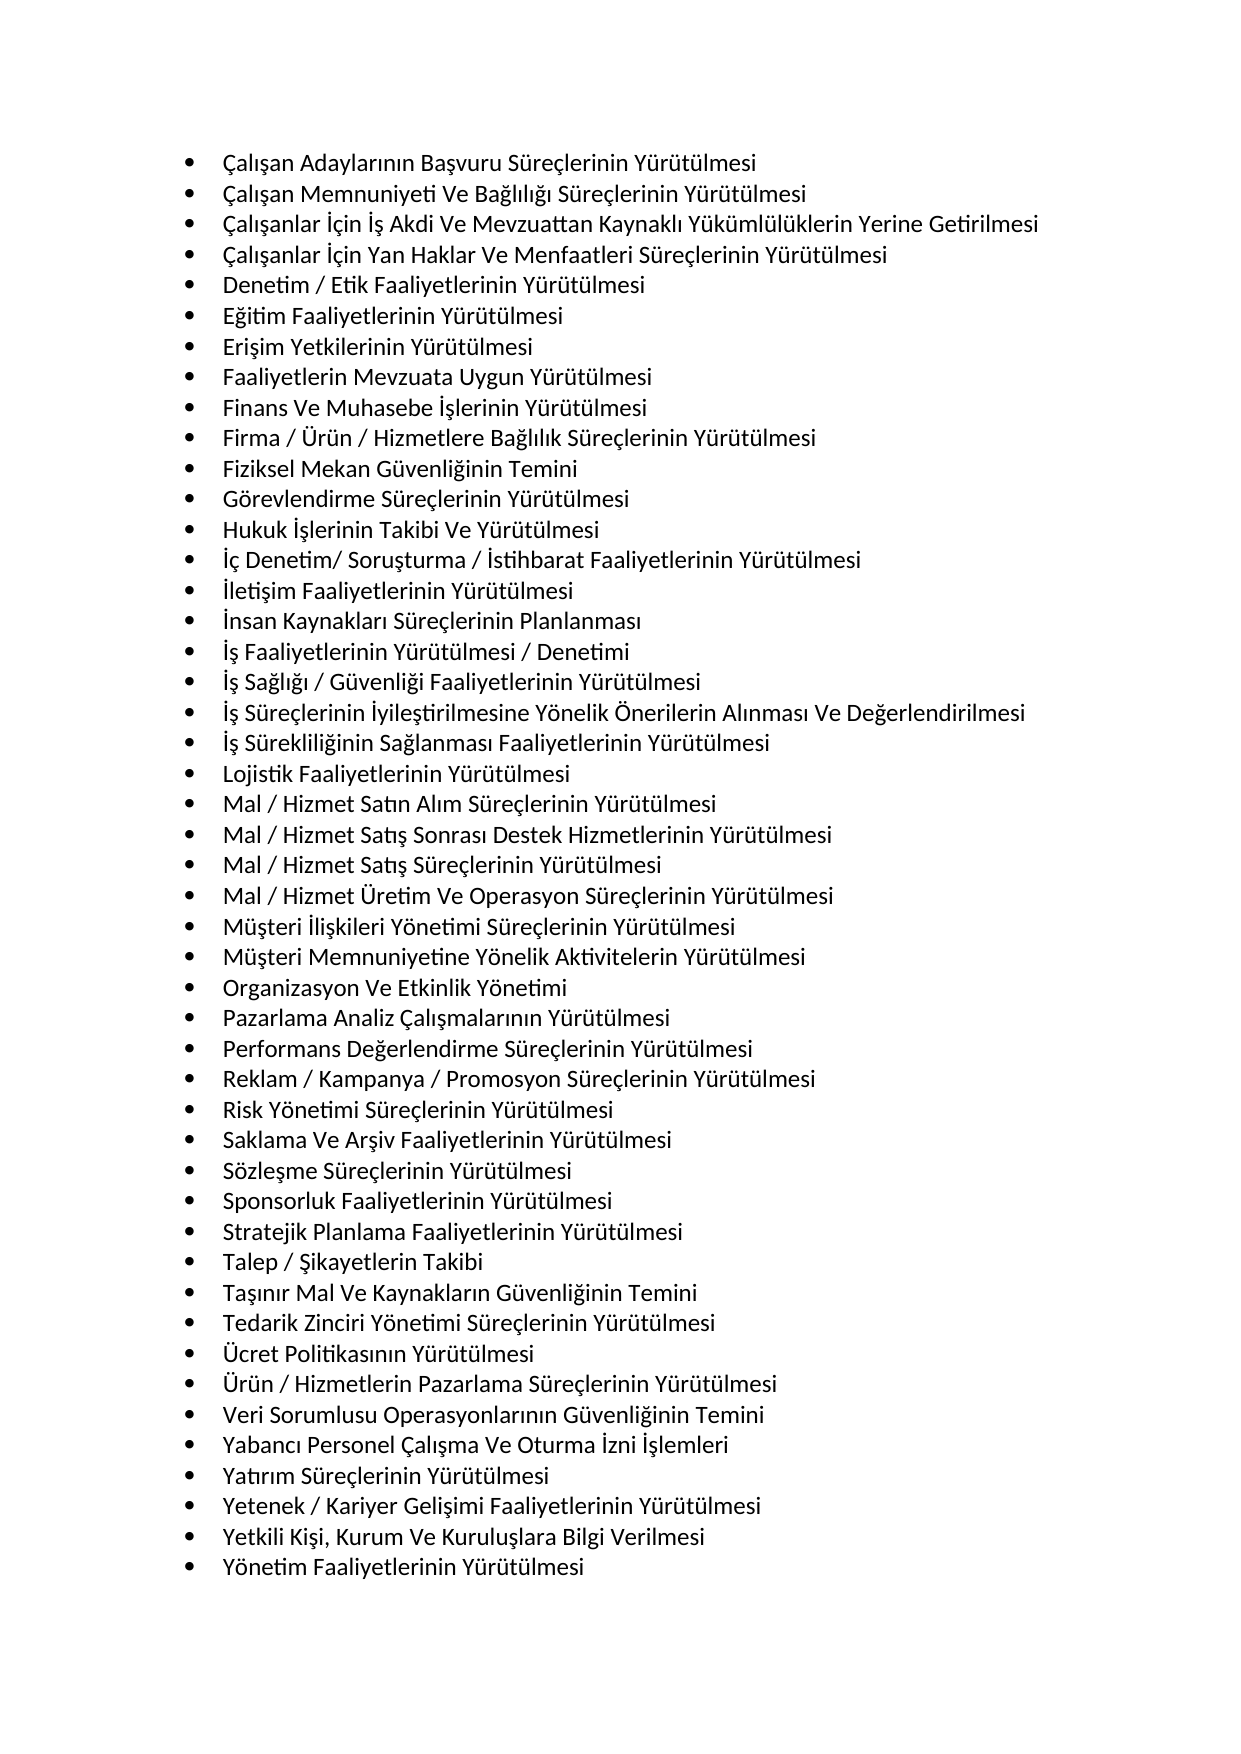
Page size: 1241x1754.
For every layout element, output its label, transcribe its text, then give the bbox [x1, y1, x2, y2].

list Stratejik Planlama Faaliyetlerinin Yürütülmesi [185, 1216, 1093, 1246]
list Pazarlama Analiz Çalışmalarının Yürütülmesi [185, 1002, 1093, 1033]
list İnsan Kaynakları Süreçlerinin Planlanması [185, 605, 1093, 636]
list Faaliyetlerin Mevzuata Uygun Yürütülmesi [185, 361, 1093, 392]
list Risk Yönetimi Süreçlerinin Yürütülmesi [185, 1094, 1093, 1124]
list Yönetim Faaliyetlerinin Yürütülmesi [185, 1552, 1093, 1582]
list Reklam / Kampanya / Promosyon Süreçlerinin Yürütülmesi [185, 1063, 1093, 1094]
list Taşınır Mal Ve Kaynakların Güvenliğinin Temini [185, 1277, 1093, 1307]
list Denetim / Etik Faaliyetlerinin Yürütülmesi [185, 270, 1093, 300]
list Sözleşme Süreçlerinin Yürütülmesi [185, 1155, 1093, 1185]
list Saklama Ve Arşiv Faaliyetlerinin Yürütülmesi [185, 1124, 1093, 1155]
list Mal / Hizmet Satış Sonrası Destek Hizmetlerinin Yürütülmesi [185, 819, 1093, 849]
list İş Faaliyetlerinin Yürütülmesi / Denetimi [185, 636, 1093, 666]
list Çalışanlar İçin İş Akdi Ve Mevzuattan Kaynaklı Yükümlülüklerin Yerine Getirilmesi [185, 209, 1093, 239]
list Tedarik Zinciri Yönetimi Süreçlerinin Yürütülmesi [185, 1307, 1093, 1338]
list Yatırım Süreçlerinin Yürütülmesi [185, 1460, 1093, 1491]
list Performans Değerlendirme Süreçlerinin Yürütülmesi [185, 1033, 1093, 1063]
list Müşteri İlişkileri Yönetimi Süreçlerinin Yürütülmesi [185, 911, 1093, 941]
list Erişim Yetkilerinin Yürütülmesi [185, 331, 1093, 361]
list Ücret Politikasının Yürütülmesi [185, 1338, 1093, 1368]
list Hukuk İşlerinin Takibi Ve Yürütülmesi [185, 514, 1093, 544]
list Veri Sorumlusu Operasyonlarının Güvenliğinin Temini [185, 1399, 1093, 1429]
list Yetenek / Kariyer Gelişimi Faaliyetlerinin Yürütülmesi [185, 1491, 1093, 1521]
list Organizasyon Ve Etkinlik Yönetimi [185, 972, 1093, 1002]
list İç Denetim/ Soruşturma / İstihbarat Faaliyetlerinin Yürütülmesi [185, 544, 1093, 575]
list Finans Ve Muhasebe İşlerinin Yürütülmesi [185, 392, 1093, 422]
list İletişim Faaliyetlerinin Yürütülmesi [185, 575, 1093, 605]
list Mal / Hizmet Satın Alım Süreçlerinin Yürütülmesi [185, 788, 1093, 819]
list Fiziksel Mekan Güvenliğinin Temini [185, 453, 1093, 483]
list Firma / Ürün / Hizmetlere Bağlılık Süreçlerinin Yürütülmesi [185, 422, 1093, 453]
list Mal / Hizmet Satış Süreçlerinin Yürütülmesi [185, 849, 1093, 880]
list Mal / Hizmet Üretim Ve Operasyon Süreçlerinin Yürütülmesi [185, 880, 1093, 911]
list Çalışan Adaylarının Başvuru Süreçlerinin Yürütülmesi [185, 148, 1093, 178]
list Talep / Şikayetlerin Takibi [185, 1246, 1093, 1277]
list Lojistik Faaliyetlerinin Yürütülmesi [185, 758, 1093, 788]
list Çalışanlar İçin Yan Haklar Ve Menfaatleri Süreçlerinin Yürütülmesi [185, 239, 1093, 270]
list İş Sağlığı / Güvenliği Faaliyetlerinin Yürütülmesi [185, 666, 1093, 697]
list İş Süreçlerinin İyileştirilmesine Yönelik Önerilerin Alınması Ve Değerlendirilmesi [185, 697, 1093, 727]
list Yetkili Kişi, Kurum Ve Kuruluşlara Bilgi Verilmesi [185, 1521, 1093, 1552]
list Müşteri Memnuniyetine Yönelik Aktivitelerin Yürütülmesi [185, 941, 1093, 972]
list İş Sürekliliğinin Sağlanması Faaliyetlerinin Yürütülmesi [185, 727, 1093, 758]
list Sponsorluk Faaliyetlerinin Yürütülmesi [185, 1185, 1093, 1216]
list Görevlendirme Süreçlerinin Yürütülmesi [185, 483, 1093, 514]
list Çalışan Memnuniyeti Ve Bağlılığı Süreçlerinin Yürütülmesi [185, 178, 1093, 209]
list Yabancı Personel Çalışma Ve Oturma İzni İşlemleri [185, 1429, 1093, 1460]
list Eğitim Faaliyetlerinin Yürütülmesi [185, 300, 1093, 331]
list Ürün / Hizmetlerin Pazarlama Süreçlerinin Yürütülmesi [185, 1368, 1093, 1399]
